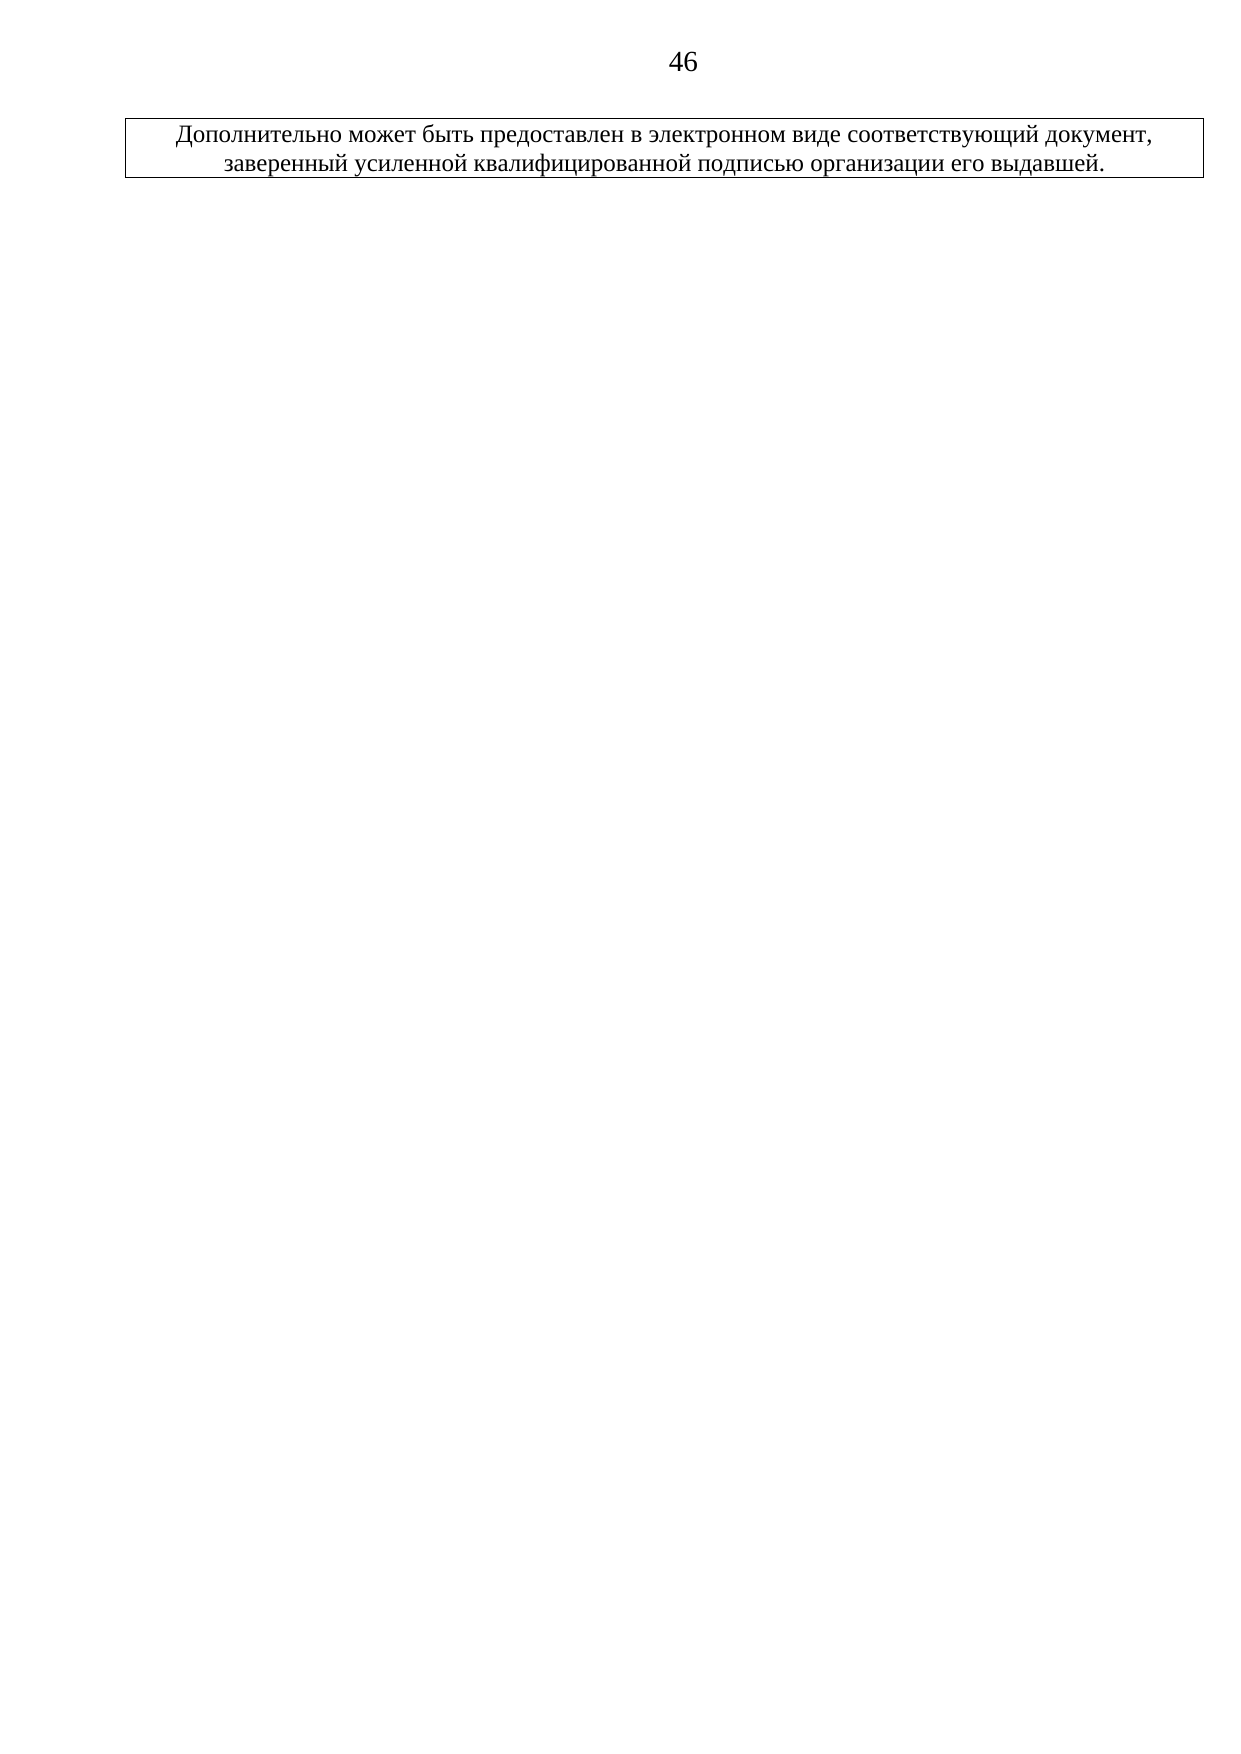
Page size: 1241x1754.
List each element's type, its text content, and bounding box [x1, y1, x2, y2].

table_cell Дополнительно может быть предоставлен в электронном виде соответствующий документ, заверенный усиленной квалифицированной подписью организации его выдавшей. [126, 119, 1203, 177]
